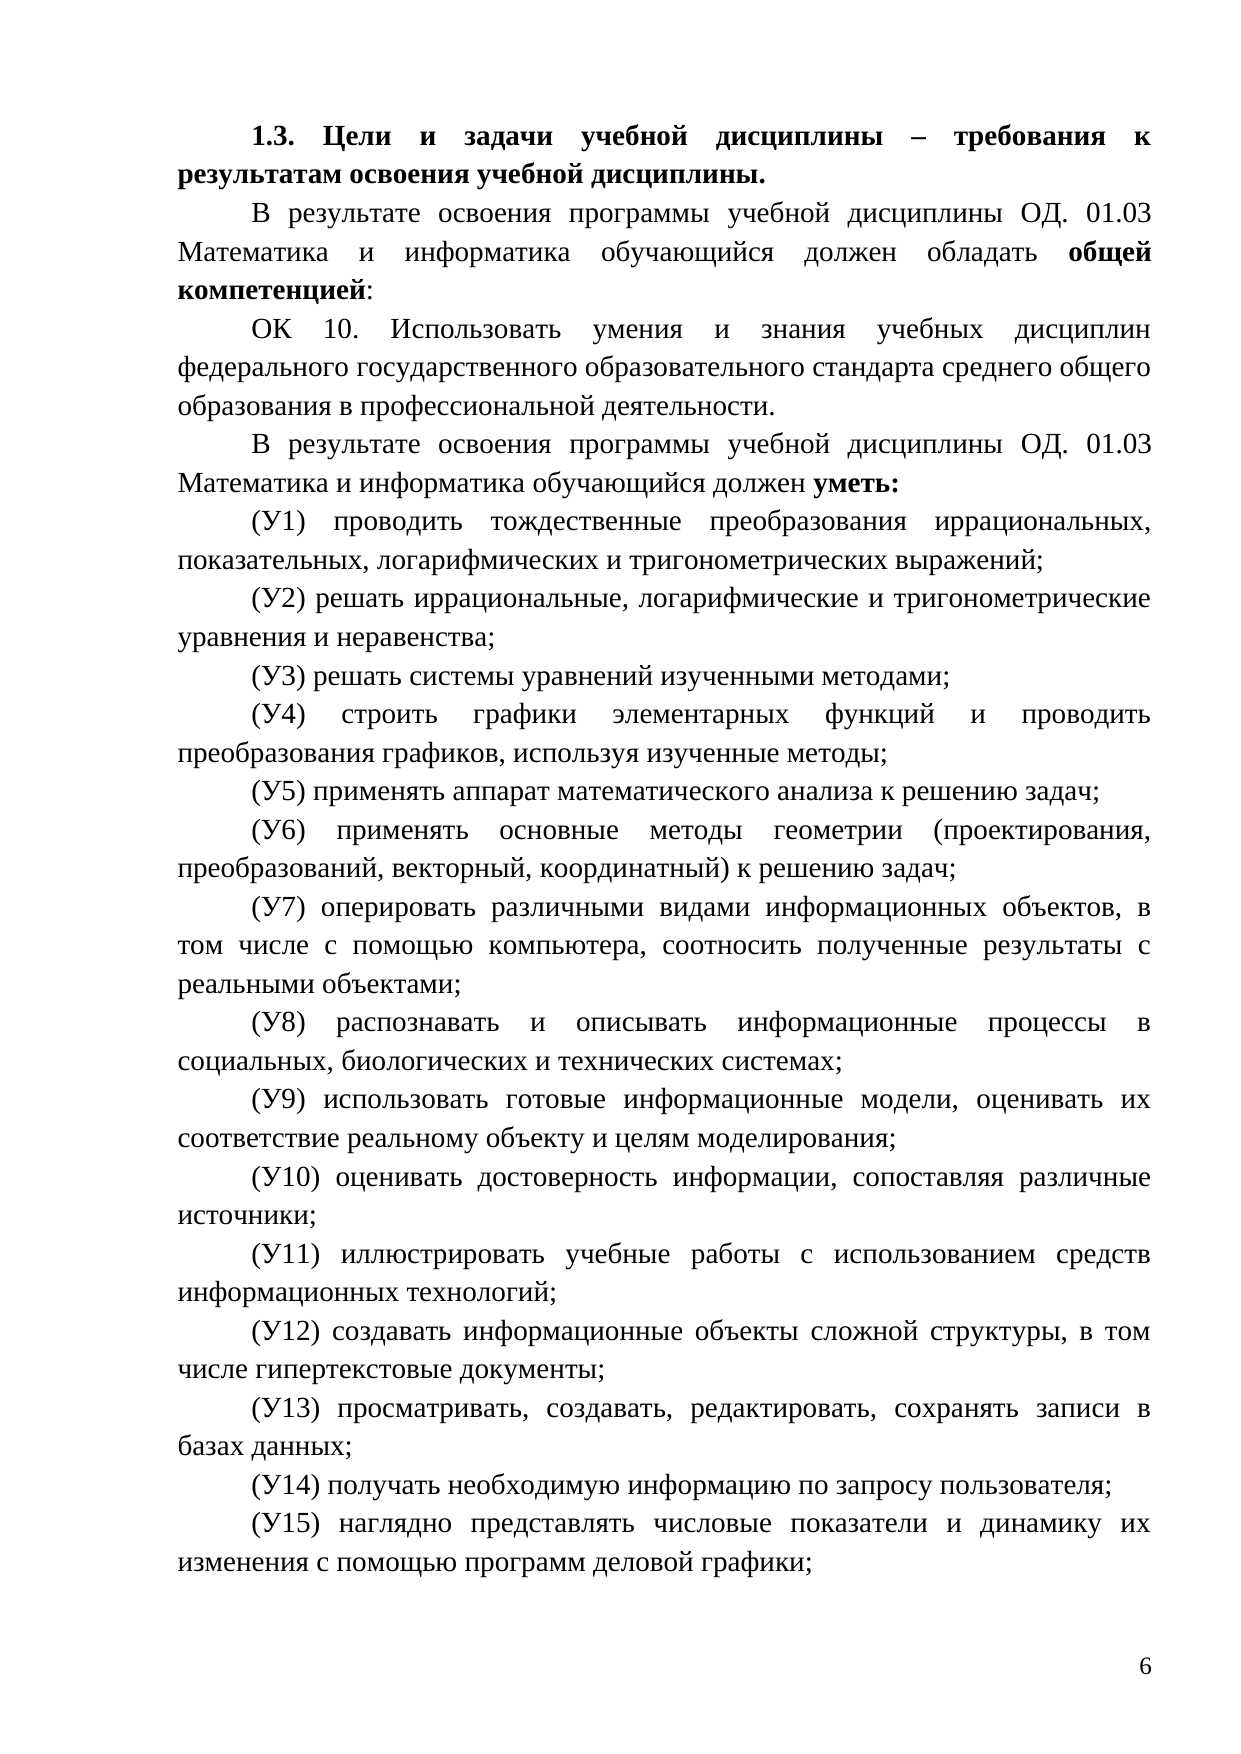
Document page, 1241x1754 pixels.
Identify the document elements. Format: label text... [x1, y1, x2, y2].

text (У7) оперировать различными видами информационных объектов, в том числе с помощью компьютера, соотносить полученные результаты с реальными объектами; [177, 889, 1152, 999]
text (У5) применять аппарат математического анализа к решению задач; [177, 773, 1152, 807]
text (У12) создавать информационные объекты сложной структуры, в том числе гипертекстовые документы; [177, 1313, 1152, 1385]
text В результате освоения программы учебной дисциплины ОД. 01.03 Математика и информатика обучающийся должен уметь: [177, 426, 1152, 498]
text (У8) распознавать и описывать информационные процессы в социальных, биологических и технических системах; [177, 1004, 1152, 1077]
text В результате освоения программы учебной дисциплины ОД. 01.03 Математика и информатика обучающийся должен обладать общей компетенцией: [177, 195, 1152, 306]
text (У9) использовать готовые информационные модели, оценивать их соответствие реальному объекту и целям моделирования; [177, 1082, 1152, 1154]
text 1.3. Цели и задачи учебной дисциплины – требования к результатам освоения учебной дисциплины. [177, 118, 1152, 190]
text (У2) решать иррациональные, логарифмические и тригонометрические уравнения и неравенства; [177, 581, 1152, 653]
text (У11) иллюстрировать учебные работы с использованием средств информационных технологий; [177, 1236, 1152, 1308]
text (У4) строить графики элементарных функций и проводить преобразования графиков, используя изученные методы; [177, 696, 1152, 768]
text (У15) наглядно представлять числовые показатели и динамику их изменения с помощью программ деловой графики; [177, 1506, 1152, 1578]
text (У14) получать необходимую информацию по запросу пользователя; [177, 1467, 1152, 1501]
text (У13) просматривать, создавать, редактировать, сохранять записи в базах данных; [177, 1390, 1152, 1462]
text (У3) решать системы уравнений изученными методами; [177, 658, 1152, 691]
text (У10) оценивать достоверность информации, сопоставляя различные источники; [177, 1159, 1152, 1231]
text (У6) применять основные методы геометрии (проектирования, преобразований, векторный, координатный) к решению задач; [177, 812, 1152, 884]
text ОК 10. Использовать умения и знания учебных дисциплин федерального государственного образовательного стандарта среднего общего образования в профессиональной деятельности. [177, 311, 1152, 421]
text (У1) проводить тождественные преобразования иррациональных, показательных, логарифмических и тригонометрических выражений; [177, 503, 1152, 576]
